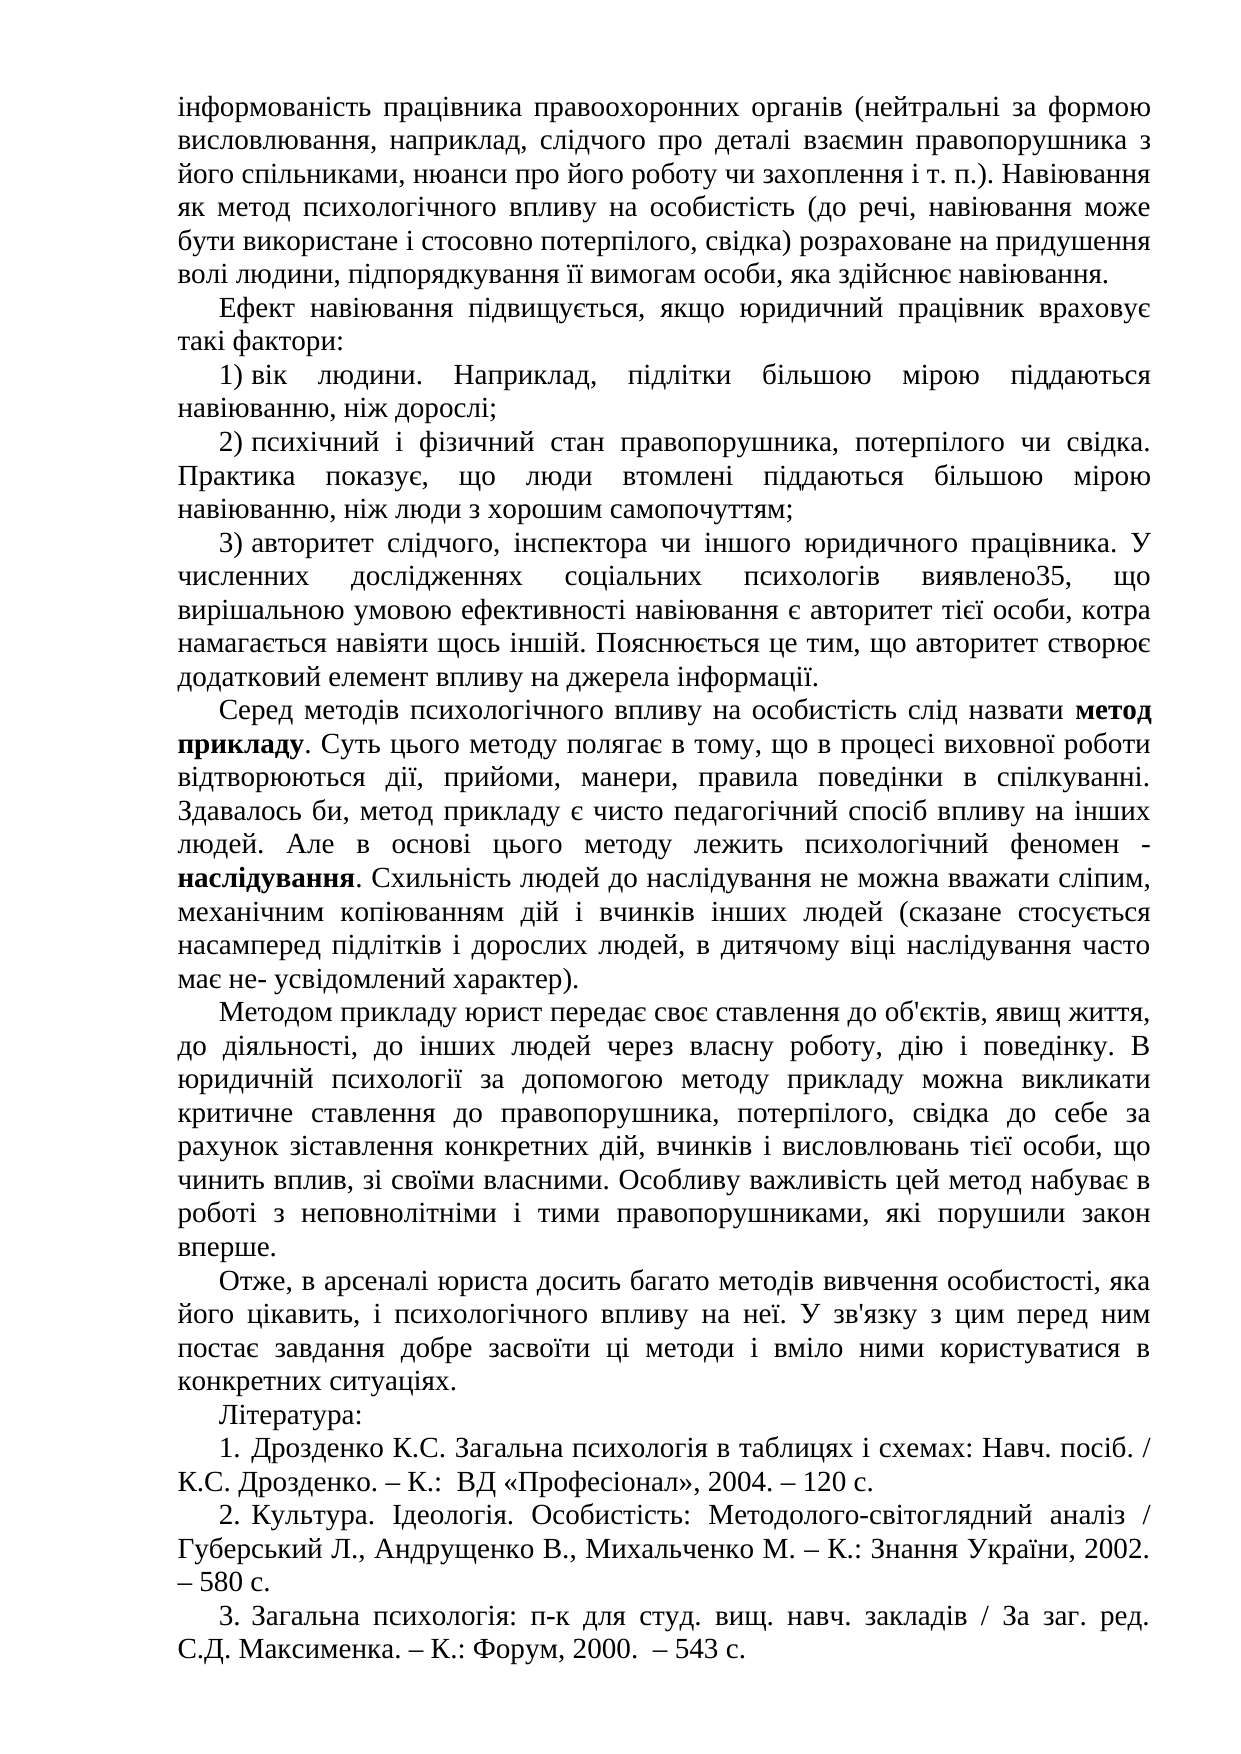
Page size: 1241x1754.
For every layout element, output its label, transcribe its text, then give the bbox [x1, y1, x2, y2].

text Методом прикладу юрист передає своє ставлення до об'єктів, явищ життя, до діяльності, до інших людей через власну роботу, дію і поведінку. В юридичній психології за допомогою методу прикладу можна викликати критичне ставлення до правопорушника, потерпілого, свідка до себе за рахунок зіставлення конкретних дій, вчинків і висловлювань тієї особи, що чинить вплив, зі своїми власними. Особливу важливість цей метод набуває в роботі з неповнолітніми і тими правопорушниками, які порушили закон вперше. [177, 994, 1152, 1263]
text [177, 89, 1152, 290]
list вік людини. Наприклад, підлітки більшою мірою піддаються навіюванню, ніж дорослі; [177, 357, 1152, 424]
list Культура. Ідеологія. Особистість: Методолого-світоглядний аналіз / Губерський Л., Андрущенко В., Михальченко М. – К.: Знання України, 2002. – 580 с. [177, 1497, 1152, 1598]
list Дрозденко К.С. Загальна психологія в таблицях і схемах: Навч. посіб. / К.С. Дрозденко. – К.: ВД «Професіонал», 2004. – 120 с. [177, 1430, 1152, 1497]
list авторитет слідчого, інспектора чи іншого юридичного працівника. У численних дослідженнях соціальних психологів виявлено35, що вирішальною умовою ефективності навіювання є авторитет тієї особи, котра намагається навіяти щось іншій. Пояснюється це тим, що авторитет створює додатковий елемент впливу на джерела інформації. [177, 525, 1152, 692]
text Серед методів психологічного впливу на особистість слід назвати метод прикладу. Суть цього методу полягає в тому, що в процесі виховної роботи відтворюються дії, прийоми, манери, правила поведінки в спілкуванні. Здавалось би, метод прикладу є чисто педагогічний спосіб впливу на інших людей. Але в основі цього методу лежить психологічний феномен - наслідування. Схильність людей до наслідування не можна вважати сліпим, механічним копіюванням дій і вчинків інших людей (сказане стосується насамперед підлітків і дорослих людей, в дитячому віці наслідування часто має не- усвідомлений характер). [177, 692, 1152, 994]
text Отже, в арсеналі юриста досить багато методів вивчення особистості, яка його цікавить, і психологічного впливу на неї. У зв'язку з цим перед ним постає завдання добре засвоїти ці методи і вміло ними користуватися в конкретних ситуаціях. [177, 1263, 1152, 1397]
list Загальна психологія: п-к для студ. вищ. навч. закладів / За заг. ред. С.Д. Максименка. – К.: Форум, 2000. – 543 с. [177, 1598, 1152, 1665]
text Література: [177, 1397, 1152, 1430]
list психічний і фізичний стан правопорушника, потерпілого чи свідка. Практика показує, що люди втомлені піддаються більшою мірою навіюванню, ніж люди з хорошим самопочуттям; [177, 424, 1152, 525]
text Ефект навіювання підвищується, якщо юридичний працівник враховує такі фактори: [177, 290, 1152, 357]
